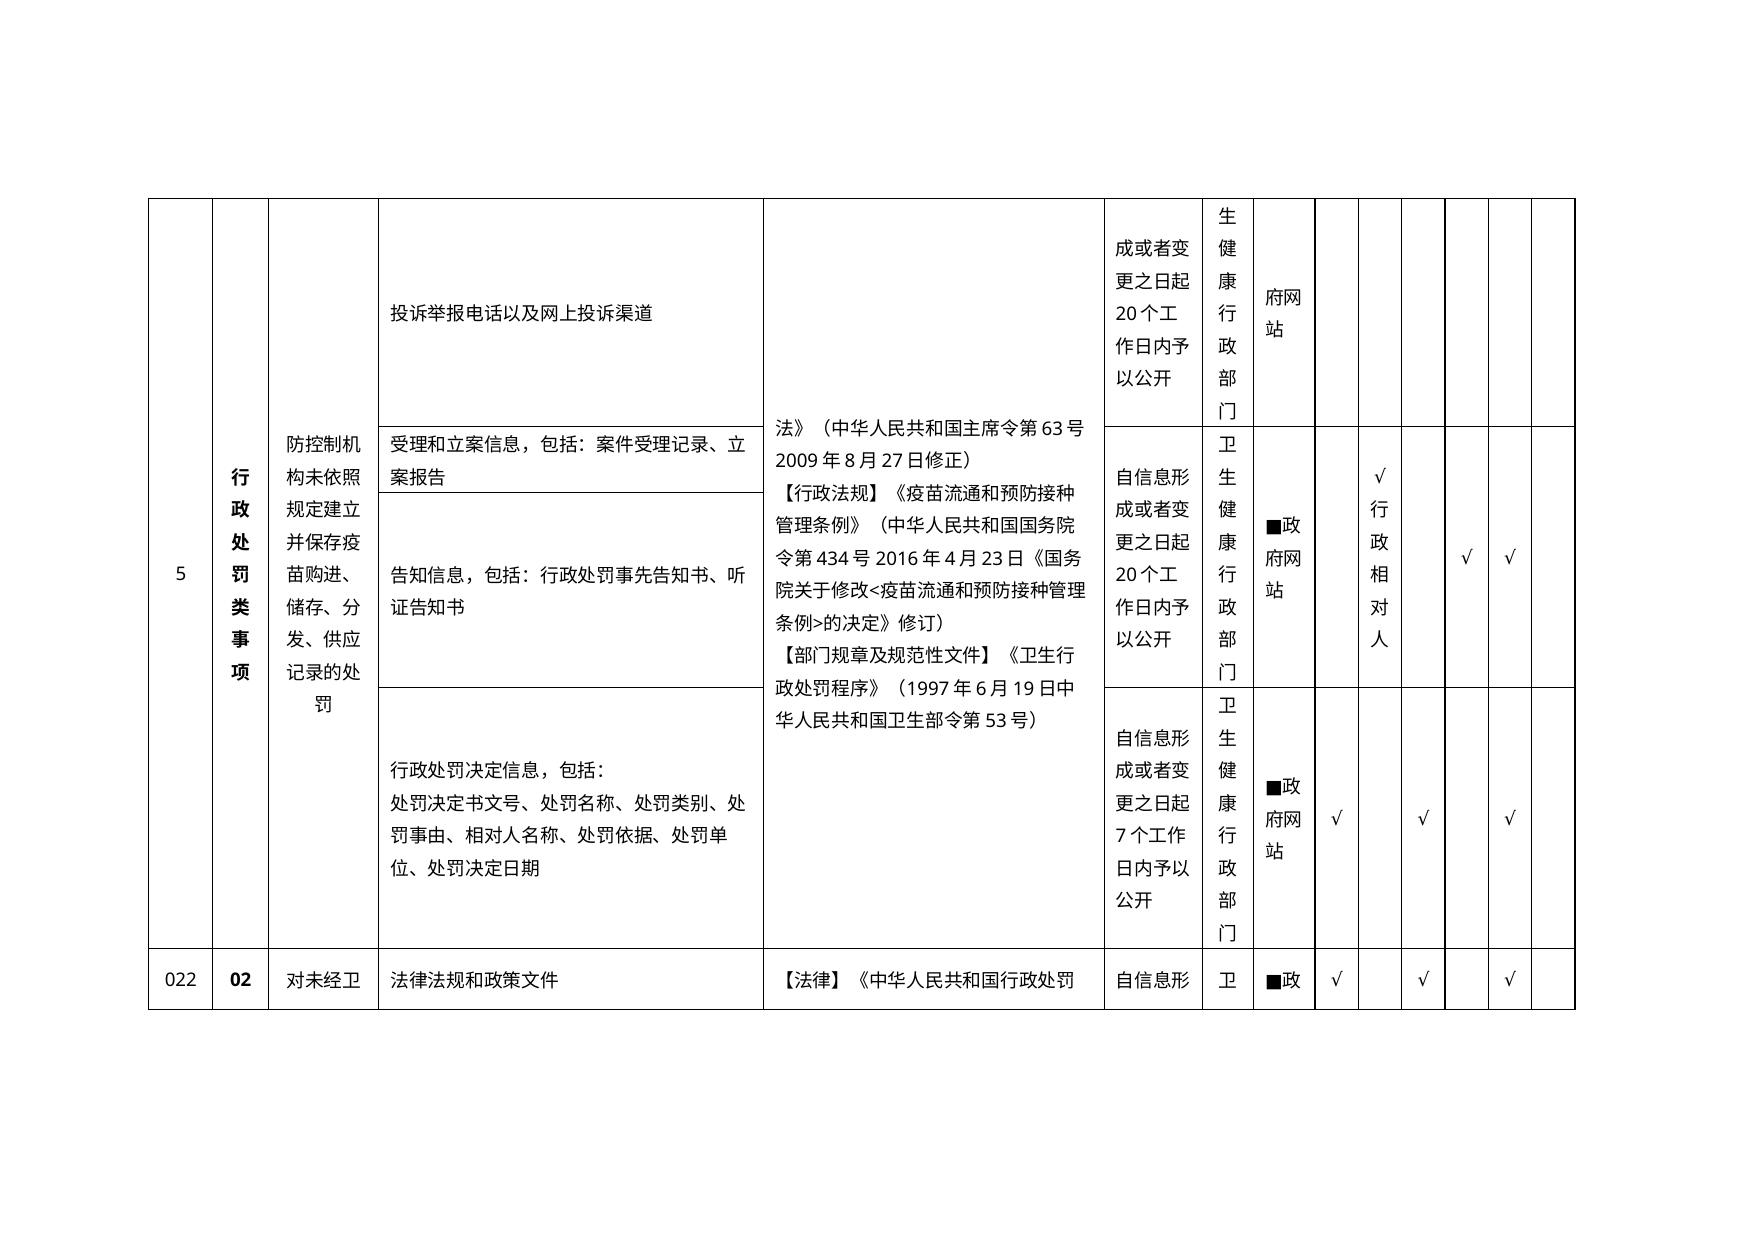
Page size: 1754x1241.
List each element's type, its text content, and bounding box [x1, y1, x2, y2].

table_cell ■政府网站 [1254, 949, 1314, 1009]
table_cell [1105, 949, 1202, 1009]
table_cell 02 行政处罚类事项 [213, 199, 268, 948]
table_cell ■政府网站 [1254, 427, 1314, 687]
table_cell √ [1489, 949, 1531, 1009]
table_cell [1359, 688, 1401, 948]
table_cell [1446, 199, 1488, 426]
table_cell [1446, 688, 1488, 948]
table_cell √ [1489, 688, 1531, 948]
table_cell √ [1316, 949, 1358, 1009]
table_cell 0225 [149, 199, 212, 948]
table_cell √ [1402, 688, 1444, 948]
table_cell √ [1446, 427, 1488, 687]
table_cell 卫生健康行政部门 [1203, 949, 1253, 1009]
table_cell √ [1489, 427, 1531, 687]
table_cell 自信息形成或者变更之日起7个工作日内予以公开 [1105, 688, 1202, 948]
table_cell [1446, 949, 1488, 1009]
table_cell √ [1402, 199, 1444, 426]
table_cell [269, 199, 378, 948]
table_cell 行政处罚决定信息，包括： 处罚决定书文号、处罚名称、处罚类别、处罚事由、相对人名称、处罚依据、处罚单位、处罚决定日期 [379, 688, 763, 948]
table_cell √ [1316, 199, 1358, 426]
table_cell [764, 199, 1104, 948]
table_cell √ [1316, 688, 1358, 948]
table_cell ■政府网站 [1254, 199, 1314, 426]
table_cell 卫生健康行政部门 [1203, 199, 1253, 426]
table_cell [1105, 199, 1202, 426]
table_cell 告知信息，包括：行政处罚事先告知书、听证告知书 [379, 493, 763, 687]
table_cell √ [1402, 949, 1444, 1009]
table_cell 02 行政处罚类事项 [213, 949, 268, 1009]
table_cell [1532, 688, 1574, 948]
table_cell [1359, 199, 1401, 426]
table_cell [1316, 427, 1358, 687]
table_cell √ 行政相对人 [1359, 427, 1401, 687]
table_cell 0226 [149, 949, 212, 1009]
table_cell [1402, 427, 1444, 687]
table_cell 自信息形成或者变更之日起20个工作日内予以公开 [1105, 427, 1202, 687]
table_cell ■政府网站 [1254, 688, 1314, 948]
table_cell [1532, 949, 1574, 1009]
table_cell [1359, 949, 1401, 1009]
table_cell [1532, 199, 1574, 426]
table_cell [1532, 427, 1574, 687]
table_cell 卫生健康行政部门 [1203, 688, 1253, 948]
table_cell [764, 949, 1104, 1009]
table_cell √ [1489, 199, 1531, 426]
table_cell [269, 949, 378, 1009]
table_cell 卫生健康行政部门 [1203, 427, 1253, 687]
table_cell 受理和立案信息，包括：案件受理记录、立案报告 [379, 427, 763, 492]
table_cell 法律法规和政策文件 [379, 949, 763, 1009]
table_cell 投诉举报电话以及网上投诉渠道 [379, 199, 763, 426]
